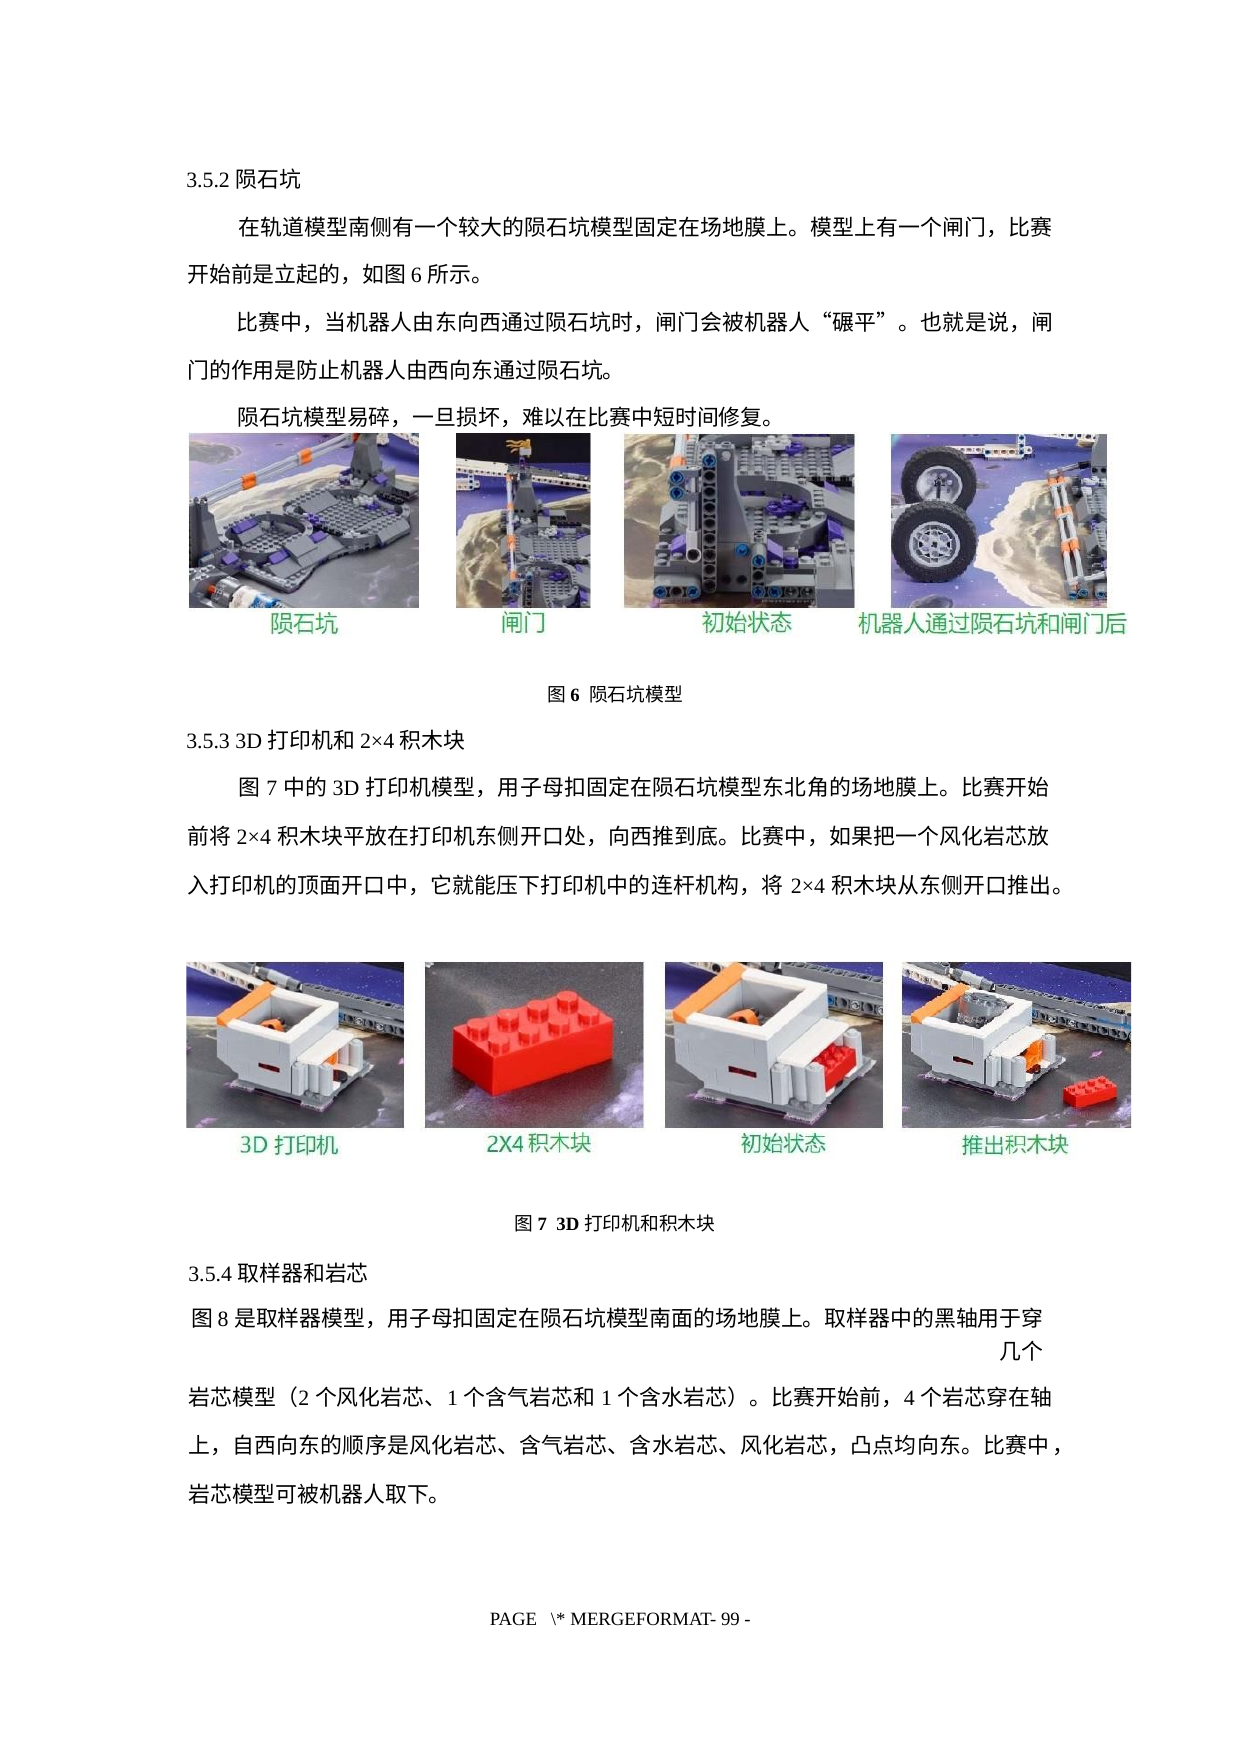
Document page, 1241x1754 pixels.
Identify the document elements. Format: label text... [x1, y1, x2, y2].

text 图 6 陨石坑模型 [226, 677, 1003, 709]
subtitle 3.5.3 3D 打印机和 2×4 积木块 [186, 723, 1053, 755]
subtitle 3.5.2 陨石坑 [186, 162, 1053, 194]
text 陨石坑模型易碎，一旦损坏，难以在比赛中短时间修复。 [237, 400, 1053, 432]
text 比赛中，当机器人由东向西通过陨石坑时，闸门会被机器人“碾平”。也就是说，闸门的作用是防止机器人由西向东通过陨石坑。 [187, 304, 1053, 385]
text 图 8 是取样器模型，用子母扣固定在陨石坑模型南面的场地膜上。取样器中的黑轴用于穿几个 [188, 1301, 1043, 1366]
picture [186, 961, 1132, 1160]
text 岩芯模型（2 个风化岩芯、1 个含气岩芯和 1 个含水岩芯）。比赛开始前，4 个岩芯穿在轴上，自西向东的顺序是风化岩芯、含气岩芯、含水岩芯、风化岩芯，凸点均向东。比赛中，岩芯模型可被机器人取下。 [188, 1379, 1053, 1509]
text 3.5.4 取样器和岩芯 [188, 1256, 1053, 1288]
text 在轨道模型南侧有一个较大的陨石坑模型固定在场地膜上。模型上有一个闸门，比赛开始前是立起的，如图 6 所示。 [187, 209, 1053, 289]
text 图 7 3D 打印机和积木块 [226, 1206, 1003, 1238]
text 图 7 中的 3D 打印机模型，用子母扣固定在陨石坑模型东北角的场地膜上。比赛开始前将 2×4 积木块平放在打印机东侧开口处，向西推到底。比赛中，如果把一个风化岩芯放入打印机的顶面开口中，它就能压下打印机中的连杆机构，将 2×4 积木块从东侧开口推出。 [187, 770, 1053, 948]
picture [187, 432, 1133, 638]
